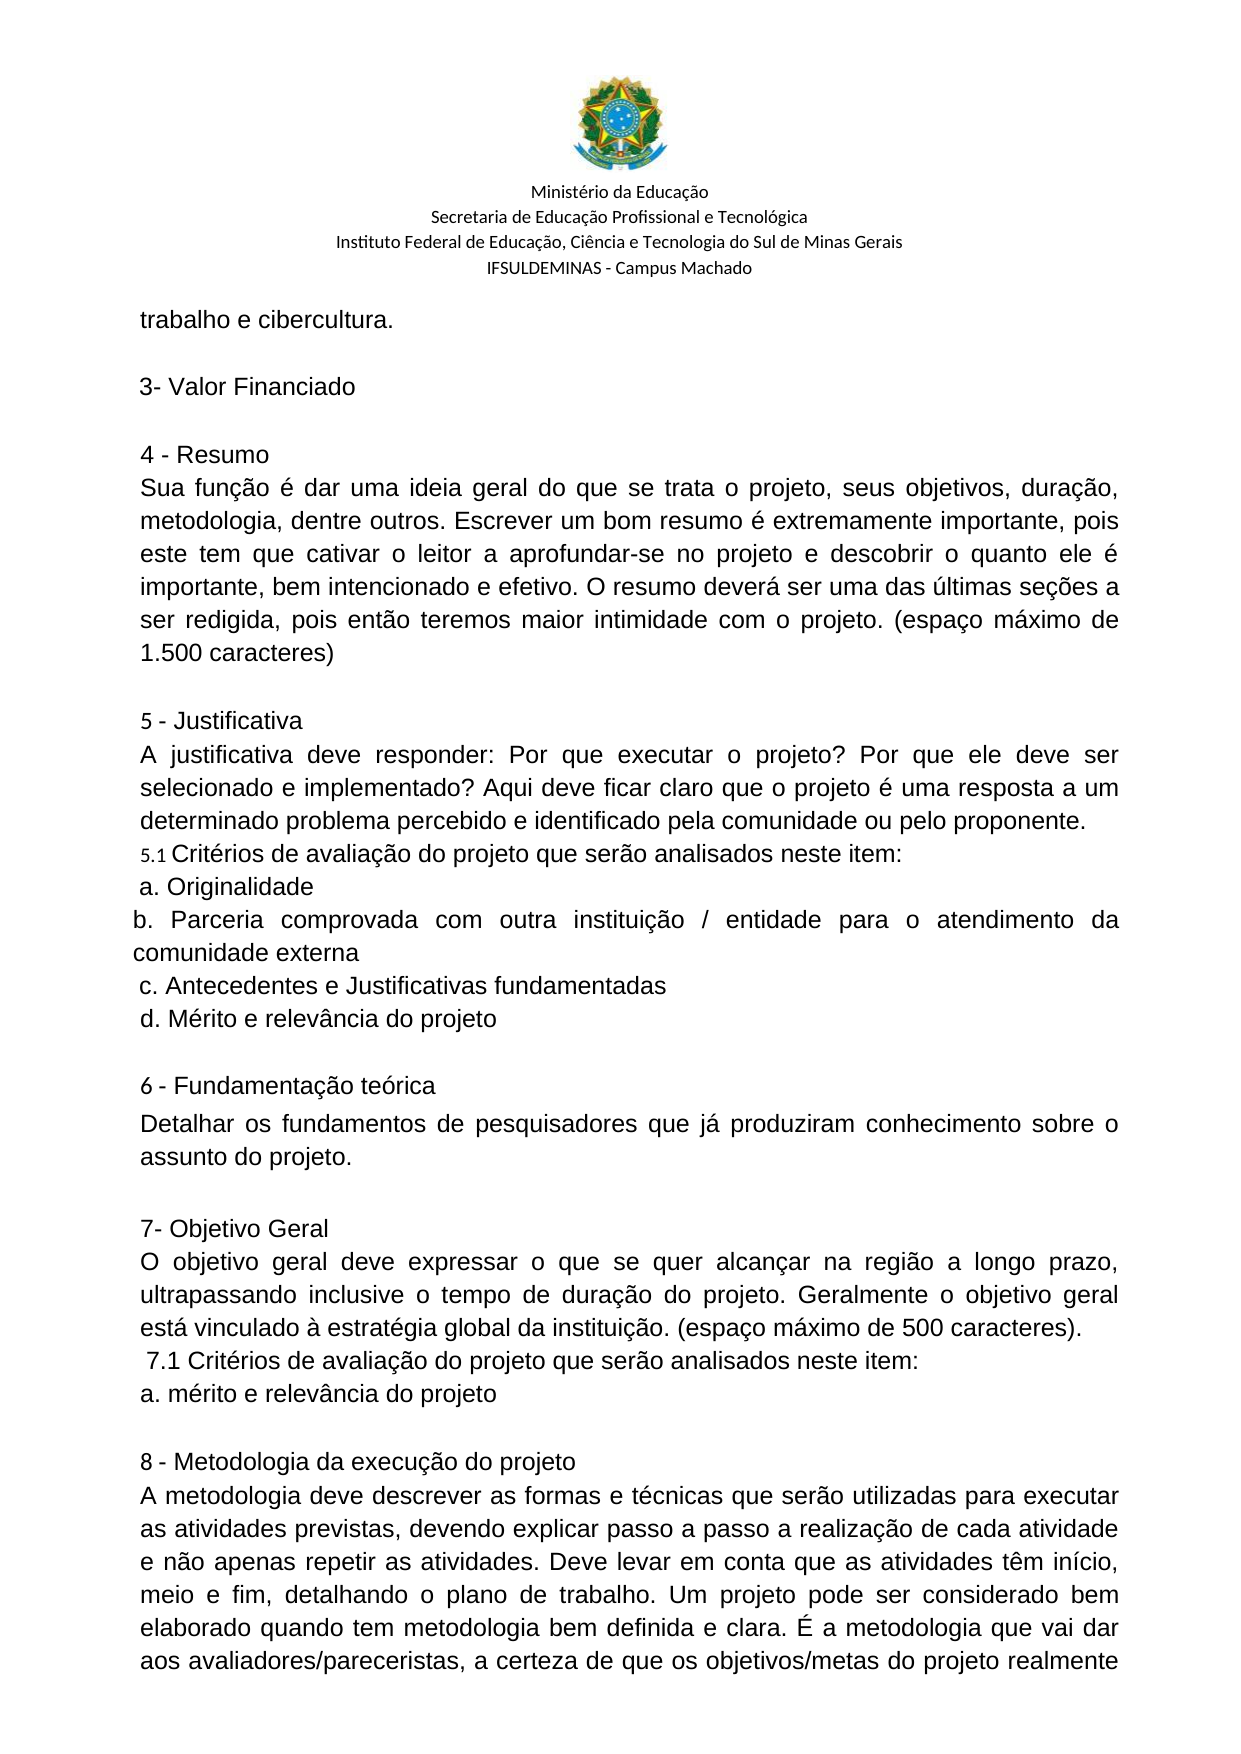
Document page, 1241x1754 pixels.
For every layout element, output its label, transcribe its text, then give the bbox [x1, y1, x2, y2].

text 7- Objetivo Geral [140, 1214, 1121, 1243]
list Critérios de avaliação do projeto que serão analisados neste item: [140, 839, 1121, 868]
text Sua função é dar uma ideia geral do que se trata o projeto, seus objetivos, duração, metodologia, dentre outros. Escrever um bom resumo é extremamente importante, pois este tem que cativar o leitor a aprofundar-se no projeto e descobrir o quanto ele é importante, bem intencionado e efetivo. O resumo deverá ser uma das últimas seções a ser redigida, pois então teremos maior intimidade com o projeto. (espaço máximo de 1.500 caracteres) [140, 473, 1121, 667]
text d. Mérito e relevância do projeto [140, 1004, 1121, 1033]
list - Metodologia da execução do projeto [140, 1446, 1121, 1477]
text 3- Valor Financiado [118, 372, 1121, 401]
list - Justificativa [140, 705, 1121, 736]
text 7.1 Critérios de avaliação do projeto que serão analisados neste item: [118, 1346, 1121, 1375]
text A justificativa deve responder: Por que executar o projeto? Por que ele deve ser selecionado e implementado? Aqui deve ficar claro que o projeto é uma resposta a um determinado problema percebido e identificado pela comunidade ou pelo proponente. [140, 740, 1121, 835]
text Detalhar os fundamentos de pesquisadores que já produziram conhecimento sobre o assunto do projeto. [140, 1108, 1121, 1170]
text c. Antecedentes e Justificativas fundamentadas [118, 971, 1121, 1000]
text a. mérito e relevância do projeto [140, 1379, 1121, 1408]
text a. Originalidade [118, 872, 1121, 901]
picture [570, 75, 670, 173]
text 4 - Resumo [140, 440, 1121, 468]
text b. Parceria comprovada com outra instituição / entidade para o atendimento da comunidade externa [133, 905, 1121, 967]
text O objetivo geral deve expressar o que se quer alcançar na região a longo prazo, ultrapassando inclusive o tempo de duração do projeto. Geralmente o objetivo geral está vinculado à estratégia global da instituição. (espaço máximo de 500 caracteres). [140, 1247, 1121, 1342]
list - Fundamentação teórica [140, 1070, 1121, 1101]
